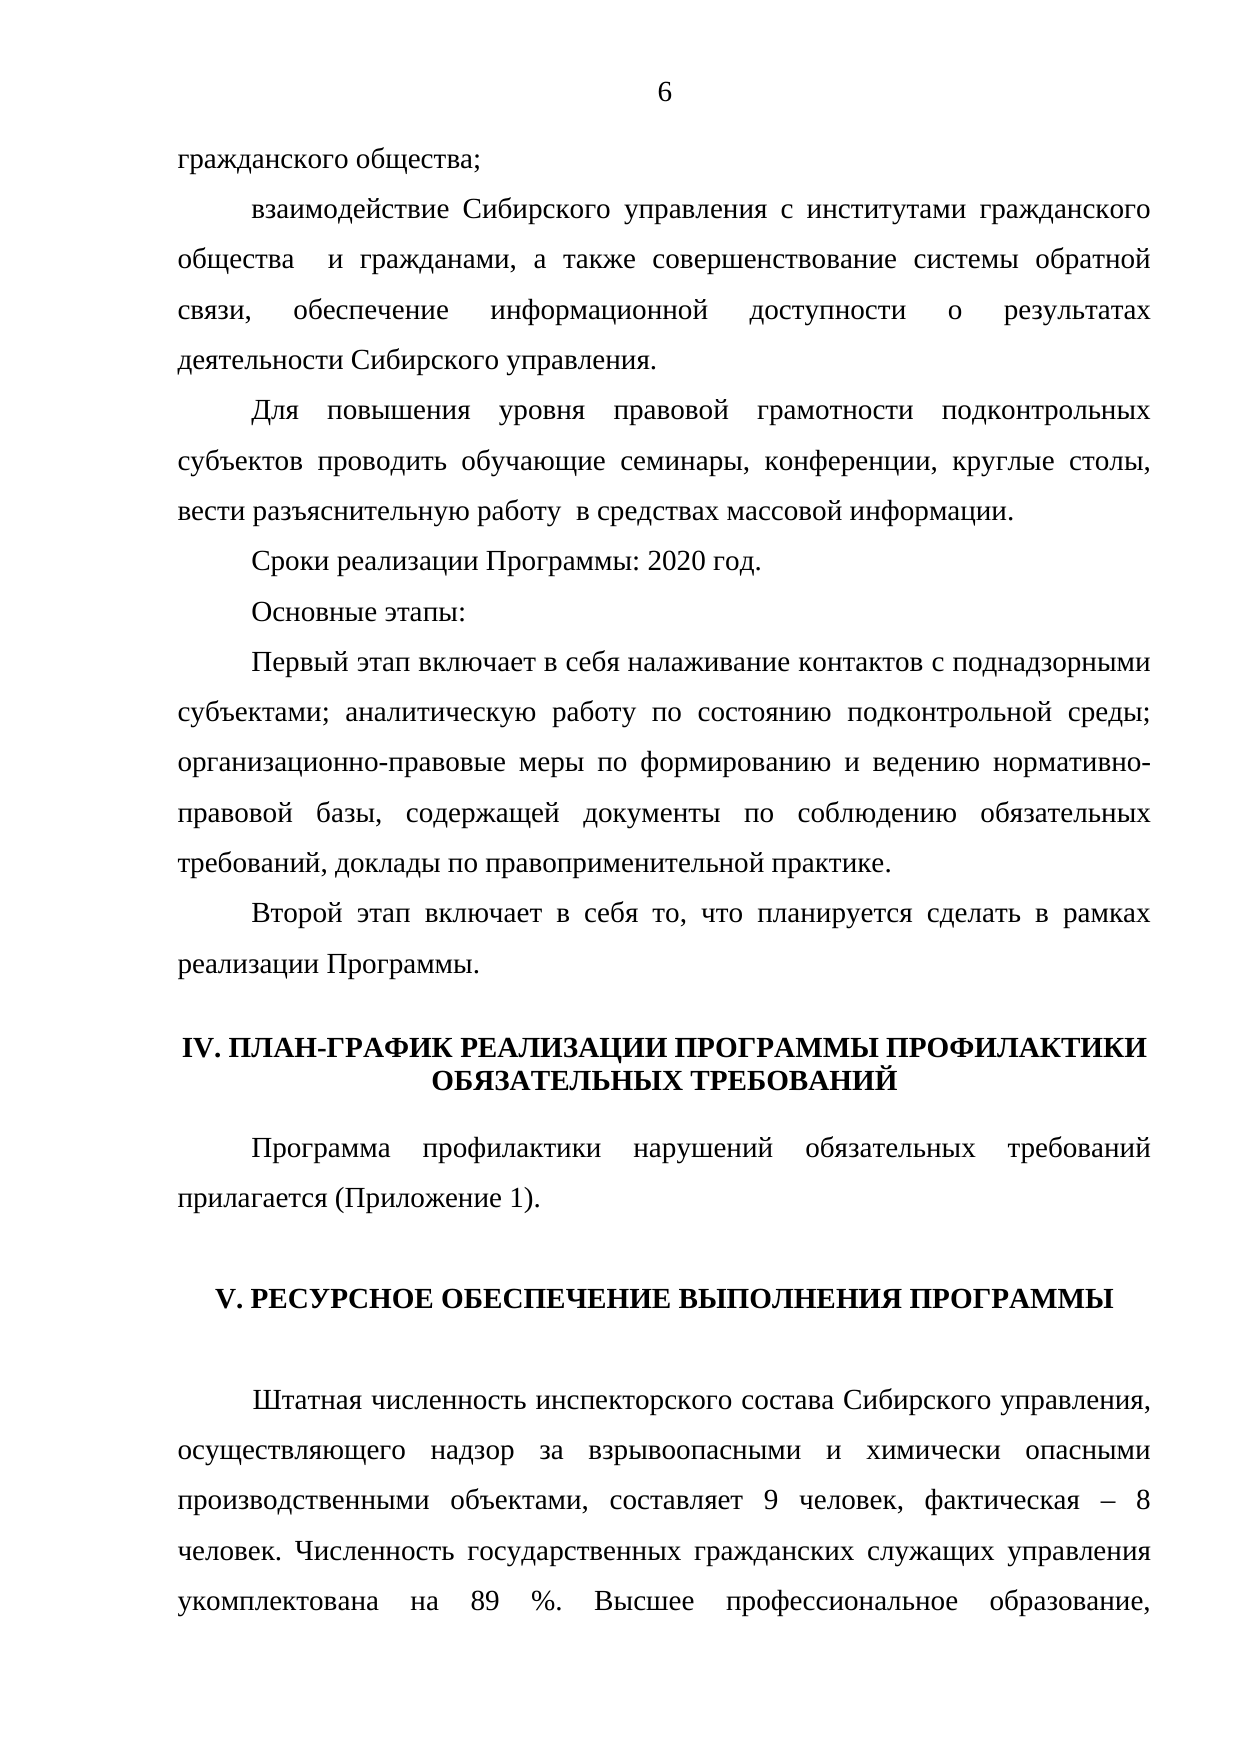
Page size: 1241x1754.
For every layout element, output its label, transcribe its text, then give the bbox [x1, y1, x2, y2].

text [177, 141, 1152, 174]
title Программа профилактики нарушений обязательных требований прилагается (Приложение 1). [177, 1130, 1152, 1214]
text Для повышения уровня правовой грамотности подконтрольных субъектов проводить обучающие семинары, конференции, круглые столы, вести разъяснительную работу в средствах массовой информации. [177, 392, 1152, 527]
text Основные этапы: [177, 594, 1152, 627]
text взаимодействие Сибирского управления с институтами гражданского общества и гражданами, а также совершенствование системы обратной связи, обеспечение информационной доступности о результатах деятельности Сибирского управления. [177, 191, 1152, 376]
title ОБЯЗАТЕЛЬНЫХ ТРЕБОВАНИЙ [177, 1063, 1152, 1097]
text Первый этап включает в себя налаживание контактов с поднадзорными субъектами; аналитическую работу по состоянию подконтрольной среды; организационно-правовые меры по формированию и ведению нормативно-правовой базы, содержащей документы по соблюдению обязательных требований, доклады по правоприменительной практике. [177, 644, 1152, 879]
title V. РЕСУРСНОЕ ОБЕСПЕЧЕНИЕ ВЫПОЛНЕНИЯ ПРОГРАММЫ [177, 1281, 1152, 1315]
title IV. ПЛАН-ГРАФИК РЕАЛИЗАЦИИ ПРОГРАММЫ ПРОФИЛАКТИКИ [177, 1030, 1152, 1063]
text Второй этап включает в себя то, что планируется сделать в рамках реализации Программы. [177, 896, 1152, 979]
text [177, 1382, 1152, 1617]
text Сроки реализации Программы: 2020 год. [177, 543, 1152, 577]
